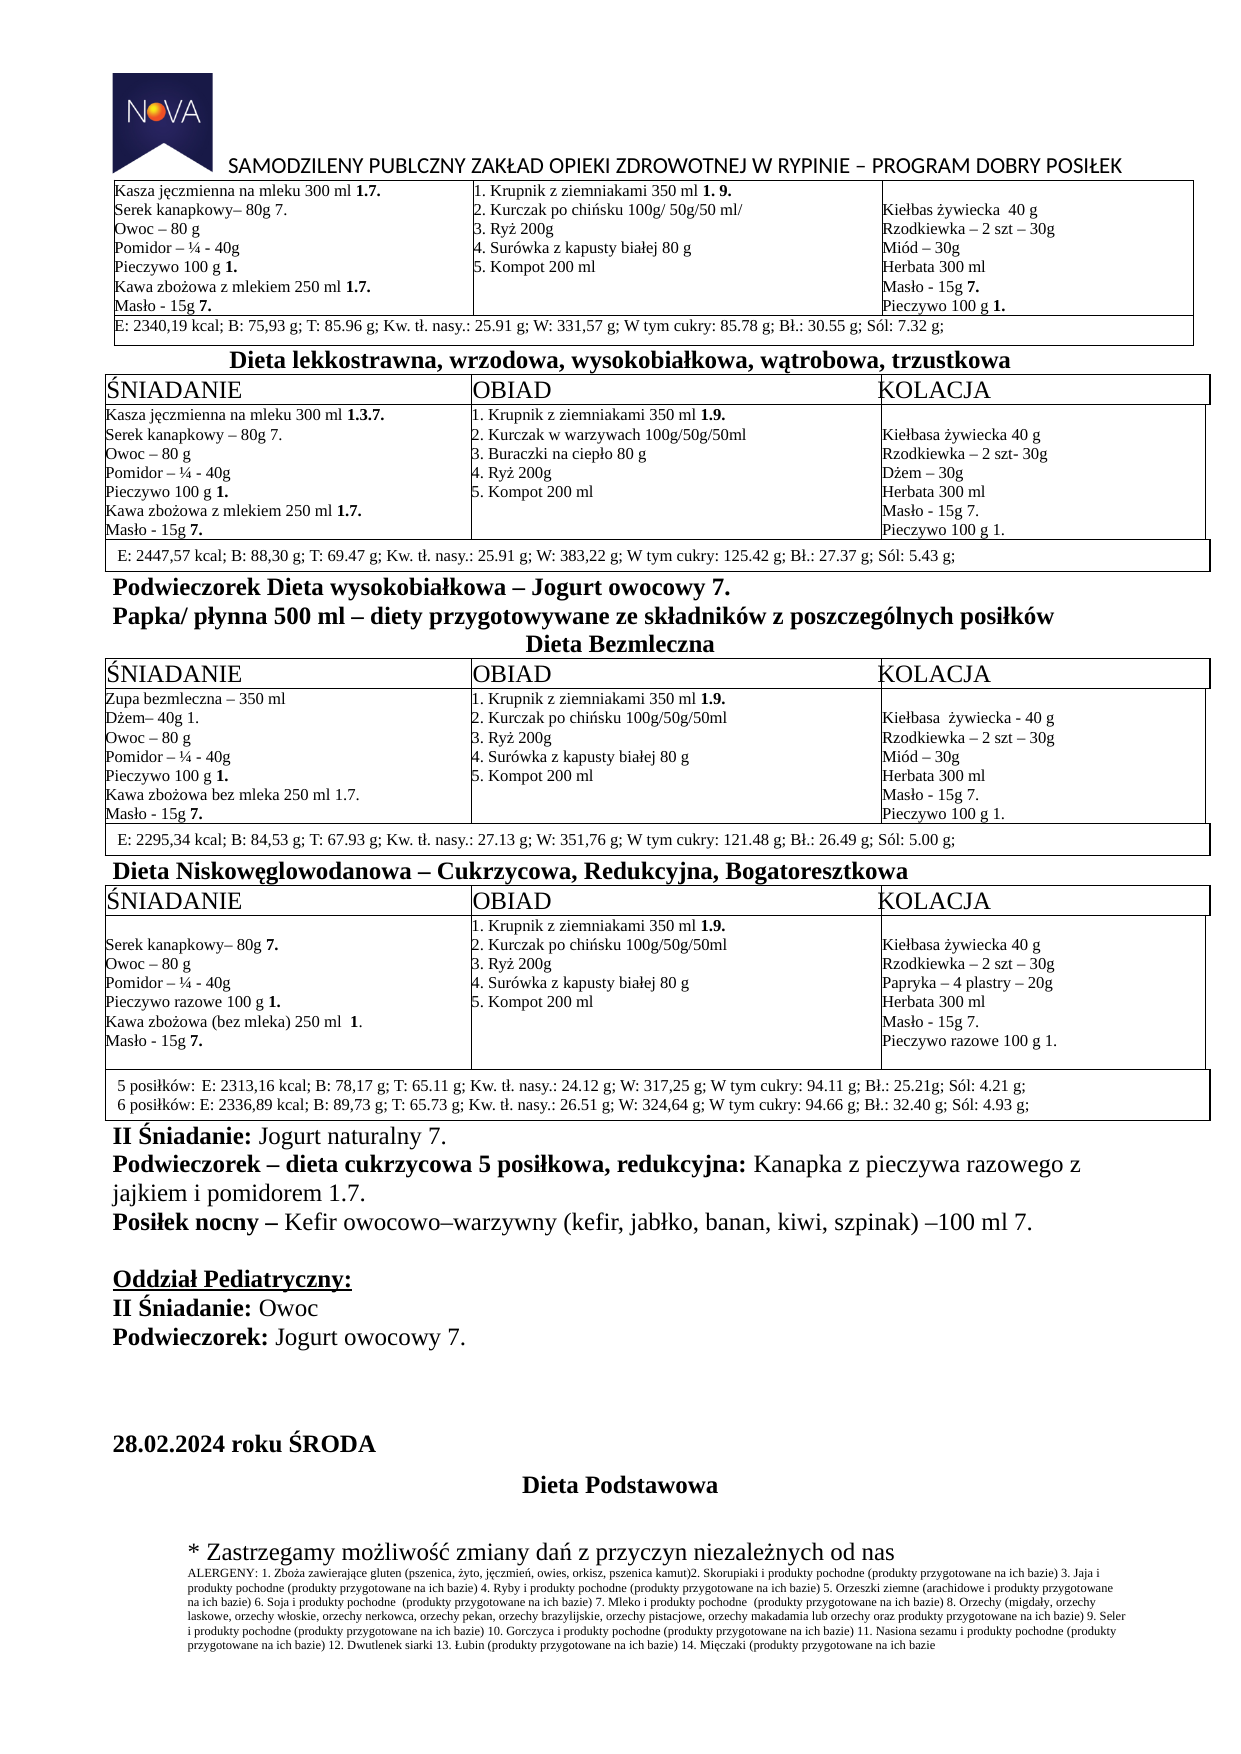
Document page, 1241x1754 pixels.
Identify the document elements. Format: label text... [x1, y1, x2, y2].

text Dieta Bezmleczna [112, 629, 1128, 658]
table_cell 1. Krupnik z ziemniakami 350 ml 1.9. 2. Kurczak po chińsku 100g/50g/50ml 3. Ryż 200g 4. Surówka z kapusty białej 80 g 5. Kompot 200 ml [472, 689, 881, 823]
table_header OBIAD [472, 886, 881, 914]
table_cell [1194, 180, 1198, 315]
table_cell Kiełbasa żywiecka 40 g Rzodkiewka – 2 szt- 30g Dżem – 30g Herbata 300 ml Masło - 15g 7. Pieczywo 100 g 1. [882, 405, 1205, 539]
table_cell 5 posiłków: E: 2313,16 kcal; B: 78,17 g; T: 65.11 g; Kw. tł. nasy.: 24.12 g; W: 317,25 g; W tym cukry: 94.11 g; Bł.: 25.21g; Sól: 4.21 g; 6 posiłków: E: 2336,89 kcal; B: 89,73 g; T: 65.73 g; Kw. tł. nasy.: 26.51 g; W: 324,64 g; W tym cukry: 94.66 g; Bł.: 32.40 g; Sól: 4.93 g; [106, 1070, 1209, 1120]
table_header ŚNIADANIE [106, 375, 471, 404]
table_cell [1206, 689, 1210, 823]
table_cell Kasza jęczmienna na mleku 300 ml 1.3.7. Serek kanapkowy – 80g 7. Owoc – 80 g Pomidor – ¼ - 40g Pieczywo 100 g 1. Kawa zbożowa z mlekiem 250 ml 1.7. Masło - 15g 7. [106, 405, 471, 539]
text Dieta lekkostrawna, wrzodowa, wysokobiałkowa, wątrobowa, trzustkowa [112, 346, 1128, 374]
text Oddział Pediatryczny: [112, 1264, 1128, 1293]
table_header OBIAD [472, 375, 881, 404]
text Podwieczorek – dieta cukrzycowa 5 posiłkowa, redukcyjna: Kanapka z pieczywa razowego z jajkiem i pomidorem 1.7. [112, 1149, 1128, 1207]
table_header ŚNIADANIE [106, 886, 471, 914]
table_cell E: 2340,19 kcal; B: 75,93 g; T: 85.96 g; Kw. tł. nasy.: 25.91 g; W: 331,57 g; W tym cukry: 85.78 g; Bł.: 30.55 g; Sól: 7.32 g; [115, 316, 1193, 344]
table_cell Zupa bezmleczna – 350 ml Dżem– 40g 1. Owoc – 80 g Pomidor – ¼ - 40g Pieczywo 100 g 1. Kawa zbożowa bez mleka 250 ml 1.7. Masło - 15g 7. [106, 689, 471, 823]
table_cell E: 2295,34 kcal; B: 84,53 g; T: 67.93 g; Kw. tł. nasy.: 27.13 g; W: 351,76 g; W tym cukry: 121.48 g; Bł.: 26.49 g; Sól: 5.00 g; [106, 824, 1209, 855]
text II Śniadanie: Owoc [112, 1293, 1128, 1322]
table_header KOLACJA [882, 659, 1209, 688]
picture [112, 73, 213, 174]
table_cell 1. Krupnik z ziemniakami 350 ml 1.9. 2. Kurczak po chińsku 100g/50g/50ml 3. Ryż 200g 4. Surówka z kapusty białej 80 g 5. Kompot 200 ml [472, 916, 881, 1069]
text Posiłek nocny – Kefir owocowo–warzywny (kefir, jabłko, banan, kiwi, szpinak) –100 ml 7. [112, 1207, 1128, 1236]
table_cell Kasza jęczmienna na mleku 300 ml 1.7. Serek kanapkowy– 80g 7. Owoc – 80 g Pomidor – ¼ - 40g Pieczywo 100 g 1. Kawa zbożowa z mlekiem 250 ml 1.7. Masło - 15g 7. [115, 181, 473, 315]
table_cell E: 2447,57 kcal; B: 88,30 g; T: 69.47 g; Kw. tł. nasy.: 25.91 g; W: 383,22 g; W tym cukry: 125.42 g; Bł.: 27.37 g; Sól: 5.43 g; [106, 540, 1209, 571]
table_cell Kiełbasa żywiecka 40 g Rzodkiewka – 2 szt – 30g Papryka – 4 plastry – 20g Herbata 300 ml Masło - 15g 7. Pieczywo razowe 100 g 1. [882, 916, 1205, 1069]
text 28.02.2024 roku ŚRODA [112, 1429, 1128, 1458]
table_header OBIAD [472, 659, 881, 688]
text Podwieczorek: Jogurt owocowy 7. [112, 1322, 1128, 1351]
table_header ŚNIADANIE [106, 659, 471, 688]
text Dieta Podstawowa [112, 1470, 1128, 1499]
text Dieta Niskowęglowodanowa – Cukrzycowa, Redukcyjna, Bogatoresztkowa [112, 856, 1128, 885]
text Podwieczorek Dieta wysokobiałkowa – Jogurt owocowy 7. [112, 572, 1128, 601]
table_cell [1206, 405, 1210, 539]
text II Śniadanie: Jogurt naturalny 7. [112, 1121, 1128, 1149]
table_header KOLACJA [882, 886, 1209, 914]
table_cell Kiełbasa żywiecka - 40 g Rzodkiewka – 2 szt – 30g Miód – 30g Herbata 300 ml Masło - 15g 7. Pieczywo 100 g 1. [882, 689, 1205, 823]
table_cell Kiełbas żywiecka 40 g Rzodkiewka – 2 szt – 30g Miód – 30g Herbata 300 ml Masło - 15g 7. Pieczywo 100 g 1. [883, 181, 1193, 315]
table_cell 1. Krupnik z ziemniakami 350 ml 1. 9. 2. Kurczak po chińsku 100g/ 50g/50 ml/ 3. Ryż 200g 4. Surówka z kapusty białej 80 g 5. Kompot 200 ml [474, 181, 882, 315]
table_header KOLACJA [882, 375, 1209, 404]
table_cell [1206, 916, 1210, 1069]
text Papka/ płynna 500 ml – diety przygotowywane ze składników z poszczególnych posiłków [112, 601, 1128, 629]
table_cell 1. Krupnik z ziemniakami 350 ml 1.9. 2. Kurczak w warzywach 100g/50g/50ml 3. Buraczki na ciepło 80 g 4. Ryż 200g 5. Kompot 200 ml [472, 405, 881, 539]
table_cell [1194, 315, 1198, 344]
table_cell Serek kanapkowy– 80g 7. Owoc – 80 g Pomidor – ¼ - 40g Pieczywo razowe 100 g 1. Kawa zbożowa (bez mleka) 250 ml 1. Masło - 15g 7. [106, 916, 471, 1069]
